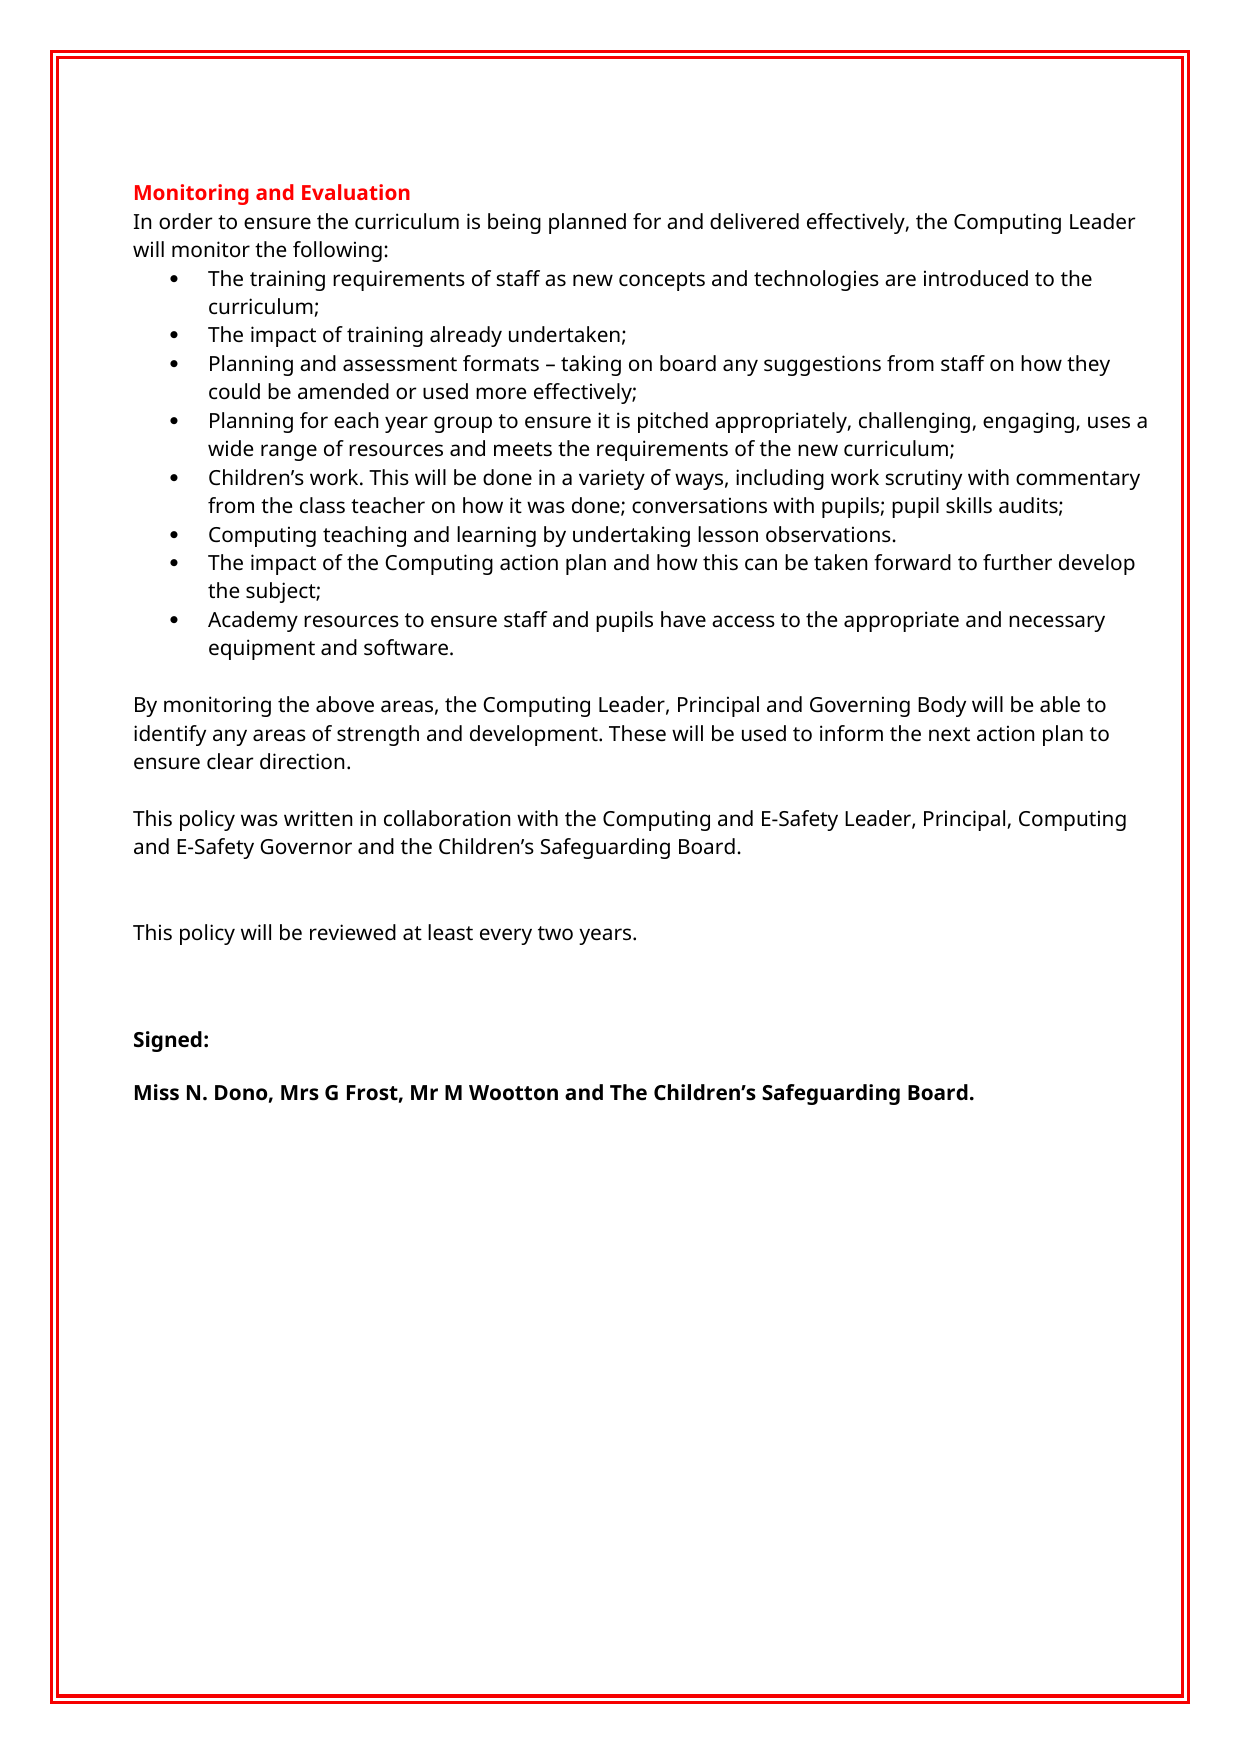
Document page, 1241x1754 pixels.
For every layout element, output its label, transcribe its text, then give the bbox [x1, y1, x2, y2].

text Monitoring and Evaluation [133, 178, 1152, 207]
text This policy was written in collaboration with the Computing and E-Safety Leader, Principal, Computing and E-Safety Governor and the Children’s Safeguarding Board. [133, 804, 1152, 861]
list Planning and assessment formats – taking on board any suggestions from staff on how they could be amended or used more effectively; [170, 349, 1152, 406]
text This policy will be reviewed at least every two years. [133, 918, 1152, 946]
list Academy resources to ensure staff and pupils have access to the appropriate and necessary equipment and software. [170, 605, 1152, 662]
text Miss N. Dono, Mrs G Frost, Mr M Wootton and The Children’s Safeguarding Board. [133, 1078, 1152, 1107]
list Planning for each year group to ensure it is pitched appropriately, challenging, engaging, uses a wide range of resources and meets the requirements of the new curriculum; [170, 406, 1152, 463]
list Computing teaching and learning by undertaking lesson observations. [170, 520, 1152, 548]
text Signed: [133, 1025, 1152, 1053]
list The training requirements of staff as new concepts and technologies are introduced to the curriculum; [170, 264, 1152, 321]
list The impact of the Computing action plan and how this can be taken forward to further develop the subject; [170, 548, 1152, 605]
list The impact of training already undertaken; [170, 321, 1152, 349]
text By monitoring the above areas, the Computing Leader, Principal and Governing Body will be able to identify any areas of strength and development. These will be used to inform the next action plan to ensure clear direction. [133, 690, 1152, 776]
text In order to ensure the curriculum is being planned for and delivered effectively, the Computing Leader will monitor the following: [133, 207, 1152, 264]
list Children’s work. This will be done in a variety of ways, including work scrutiny with commentary from the class teacher on how it was done; conversations with pupils; pupil skills audits; [170, 463, 1152, 520]
